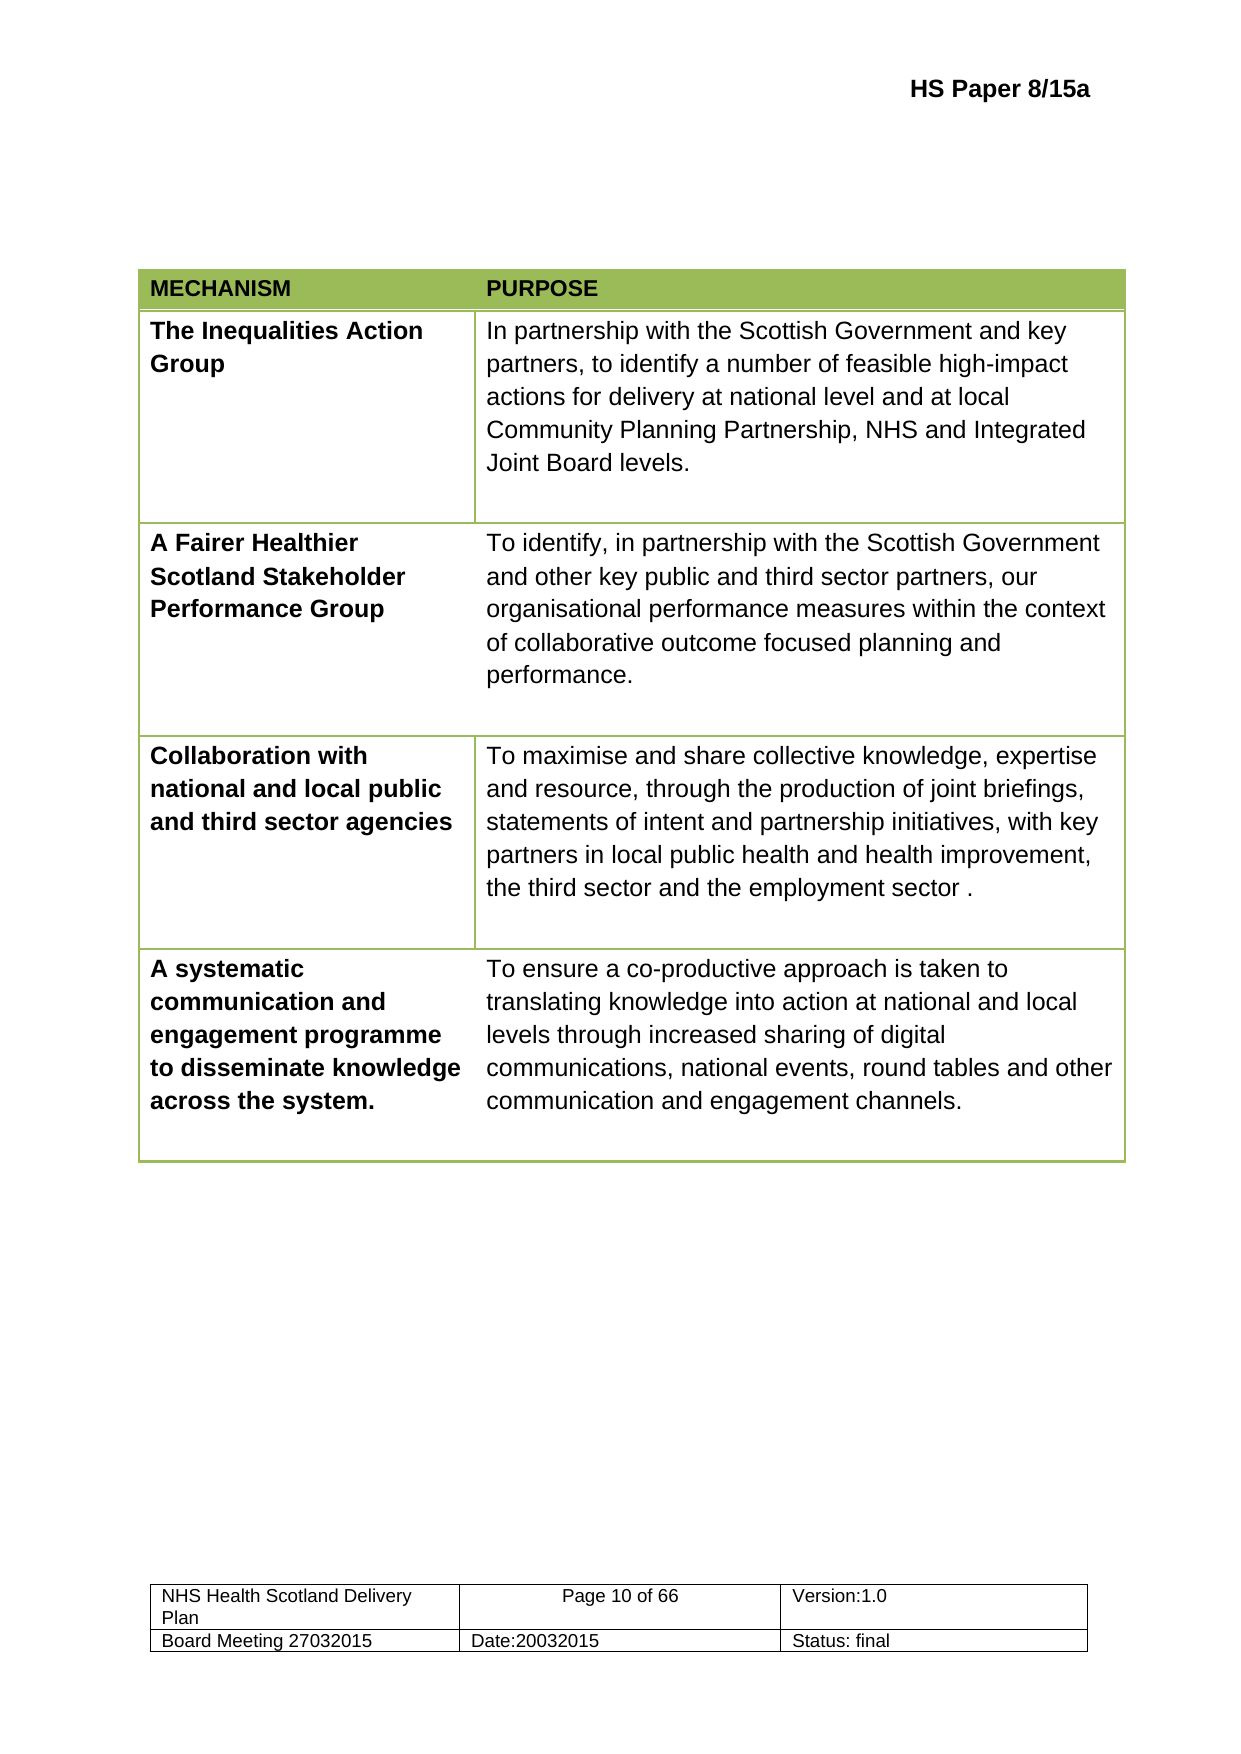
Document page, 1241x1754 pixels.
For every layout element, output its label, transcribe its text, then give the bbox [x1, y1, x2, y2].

table_cell In partnership with the Scottish Government and key partners, to identify a number of feasible high-impact actions for delivery at national level and at local Community Planning Partnership, NHS and Integrated Joint Board levels. [476, 312, 1124, 522]
table_cell A Fairer Healthier Scotland Stakeholder Performance Group [140, 524, 475, 735]
table_header PURPOSE [475, 271, 1124, 309]
table_cell Collaboration with national and local public and third sector agencies [140, 737, 474, 948]
table_cell A systematic communication and engagement programme to disseminate knowledge across the system. [140, 950, 475, 1160]
table_cell To maximise and share collective knowledge, expertise and resource, through the production of joint briefings, statements of intent and partnership initiatives, with key partners in local public health and health improvement, the third sector and the employment sector . [476, 737, 1124, 948]
table_cell To identify, in partnership with the Scottish Government and other key public and third sector partners, our organisational performance measures within the context of collaborative outcome focused planning and performance. [475, 524, 1124, 735]
table_header MECHANISM [140, 271, 475, 309]
table_cell To ensure a co-productive approach is taken to translating knowledge into action at national and local levels through increased sharing of digital communications, national events, round tables and other communication and engagement channels. [475, 950, 1124, 1160]
table_cell The Inequalities Action Group [140, 312, 474, 522]
